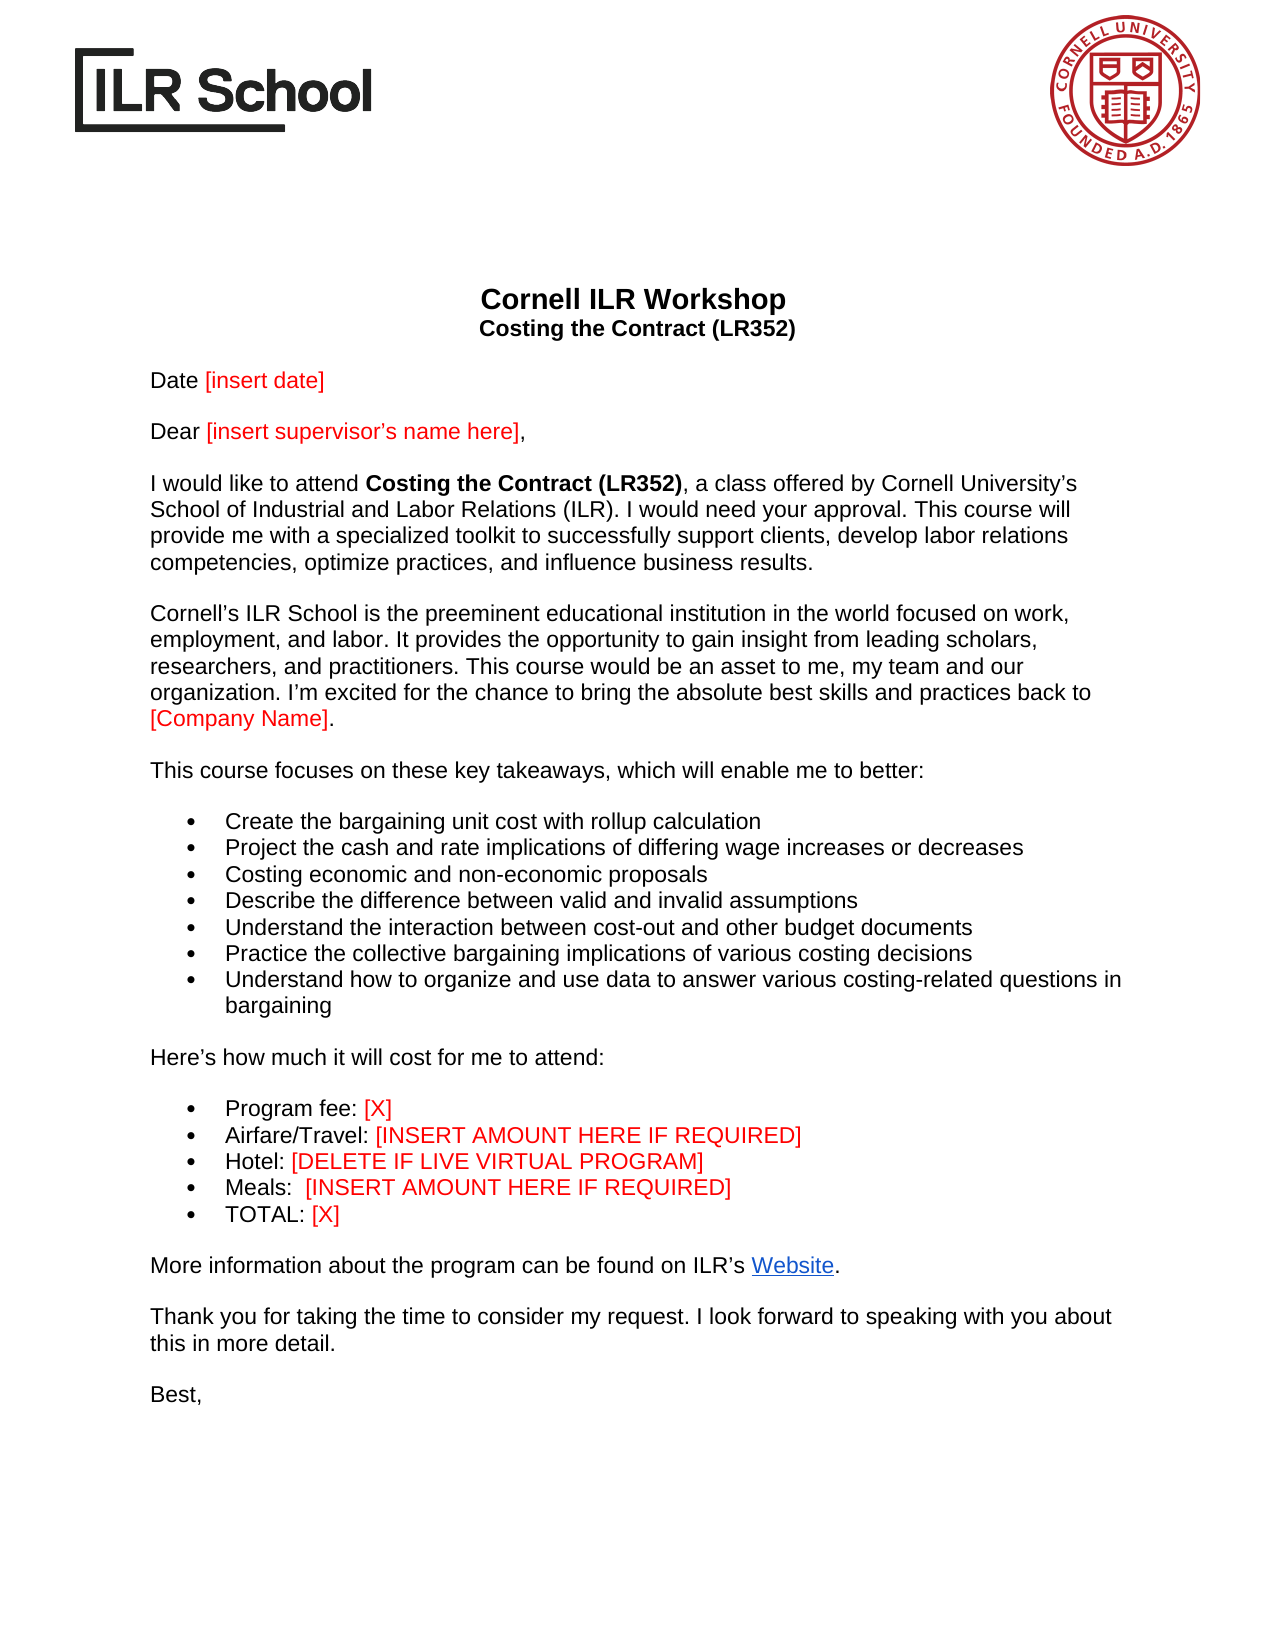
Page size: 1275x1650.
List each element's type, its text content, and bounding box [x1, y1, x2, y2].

text Here’s how much it will cost for me to attend: [150, 1044, 1125, 1070]
list Understand how to organize and use data to answer various costing-related questions in bargaining [187, 966, 1125, 1019]
text This course focuses on these key takeaways, which will enable me to better: [150, 757, 1125, 783]
list Airfare/Travel: [INSERT AMOUNT HERE IF REQUIRED] [187, 1122, 1125, 1148]
text Date [insert date] [150, 367, 1125, 393]
list TOTAL: [X] [187, 1201, 1125, 1227]
list Costing economic and non-economic proposals [187, 861, 1125, 887]
list Project the cash and rate implications of differing wage increases or decreases [187, 834, 1125, 861]
list Understand the interaction between cost-out and other budget documents [187, 913, 1125, 940]
list Hotel: [DELETE IF LIVE VIRTUAL PROGRAM] [187, 1148, 1125, 1174]
text More information about the program can be found on ILR’s Website. [150, 1252, 1125, 1278]
text Cornell’s ILR School is the preeminent educational institution in the world focused on work, employment, and labor. It provides the opportunity to gain insight from leading scholars, researchers, and practitioners. This course would be an asset to me, my team and our organization. I’m excited for the chance to bring the absolute best skills and practices back to [Company Name]. [150, 600, 1125, 732]
text Thank you for taking the time to consider my request. I look forward to speaking with you about this in more detail. [150, 1303, 1125, 1356]
text Dear [insert supervisor’s name here], [150, 418, 1125, 444]
text I would like to attend Costing the Contract (LR352), a class offered by Cornell University’s School of Industrial and Labor Relations (ILR). I would need your approval. This course will provide me with a specialized toolkit to successfully support clients, develop labor relations competencies, optimize practices, and influence business results. [150, 469, 1125, 575]
list Create the bargaining unit cost with rollup calculation [187, 808, 1125, 834]
list Program fee: [X] [187, 1095, 1125, 1122]
text Best, [150, 1381, 1125, 1407]
picture [72, 7, 373, 174]
list Meals: [INSERT AMOUNT HERE IF REQUIRED] [187, 1174, 1125, 1201]
text Cornell ILR Workshop Costing the Contract (LR352) [150, 282, 1125, 342]
list Describe the difference between valid and invalid assumptions [187, 887, 1125, 913]
picture [1050, 15, 1200, 166]
list Practice the collective bargaining implications of various costing decisions [187, 940, 1125, 966]
